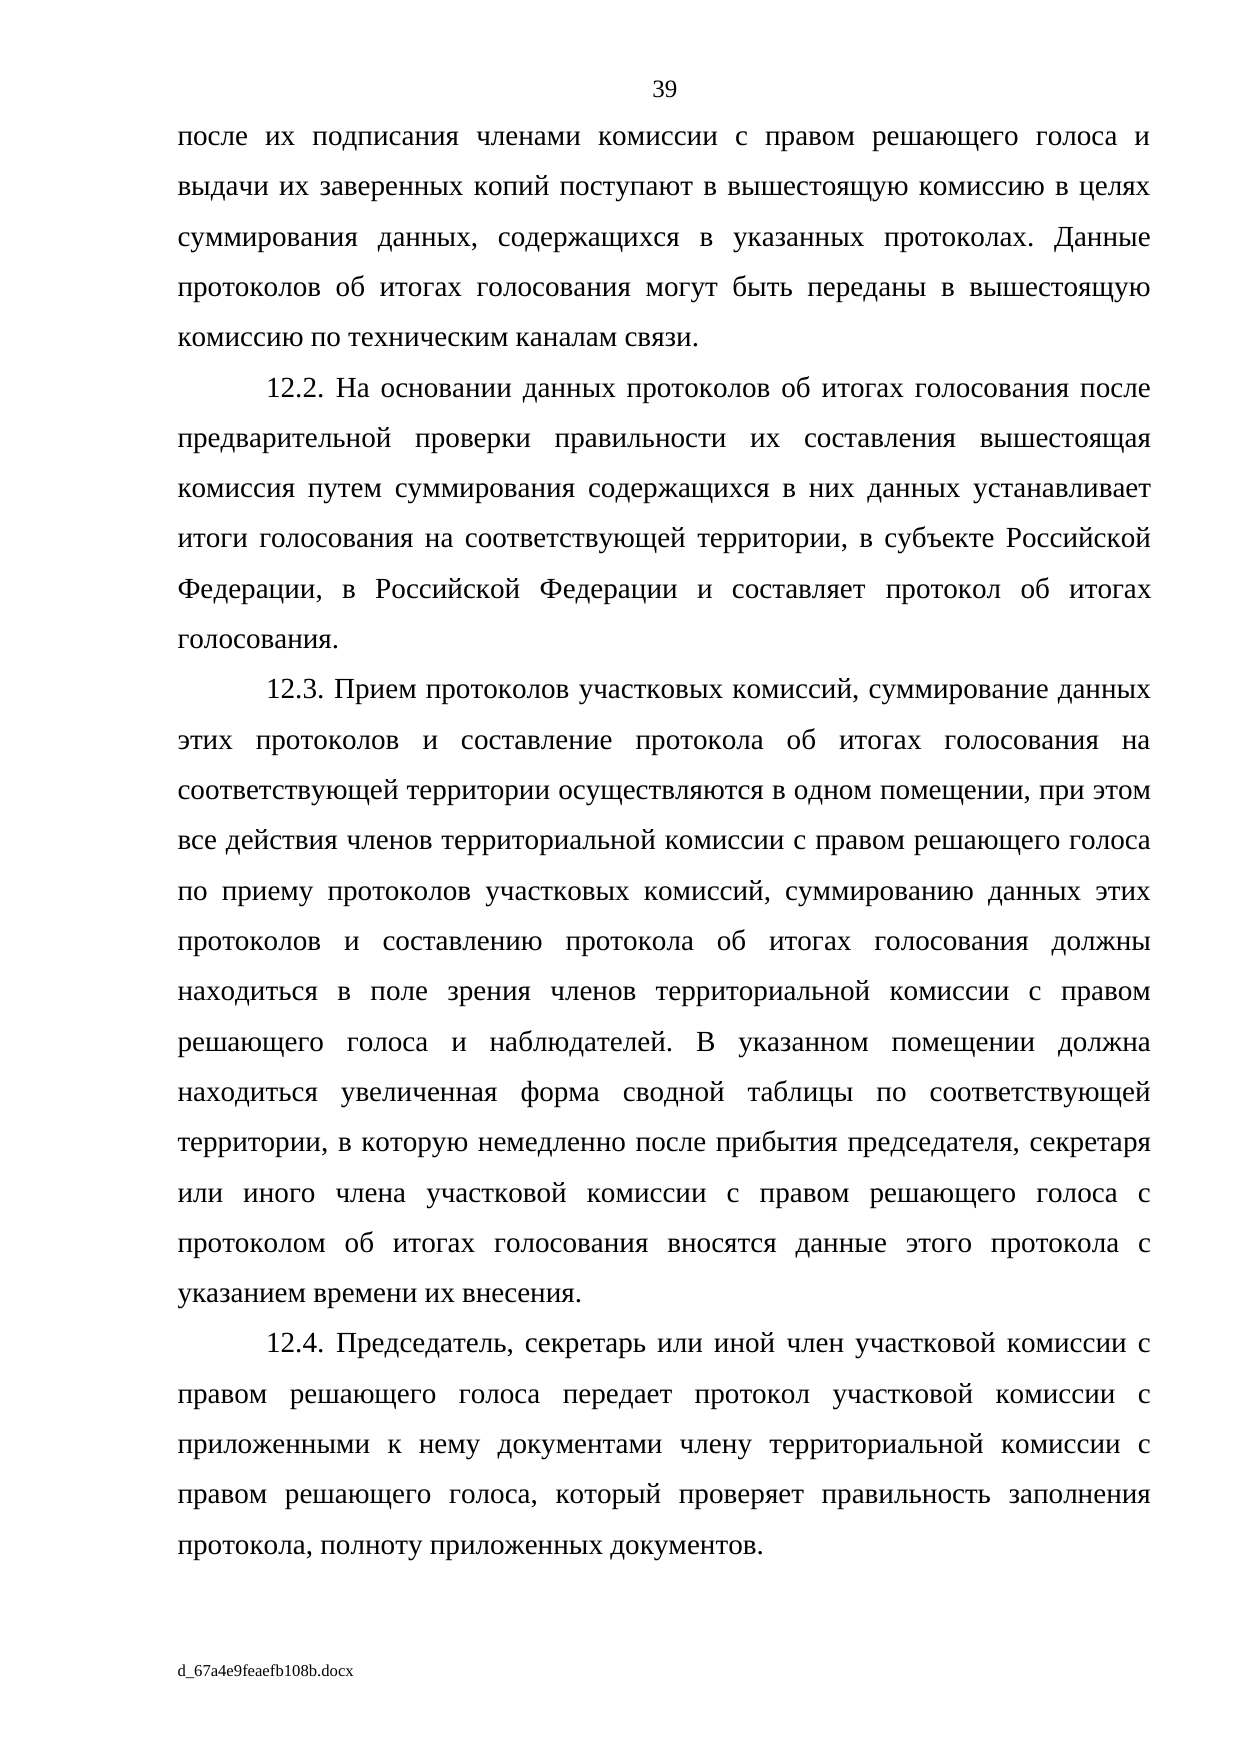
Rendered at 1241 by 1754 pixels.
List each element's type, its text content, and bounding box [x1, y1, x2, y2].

list На основании данных протоколов об итогах голосования после предварительной проверки правильности их составления вышестоящая комиссия путем суммирования содержащихся в них данных устанавливает итоги голосования на соответствующей территории, в субъекте Российской Федерации, в Российской Федерации и составляет протокол об итогах голосования. [177, 370, 1152, 655]
list Прием протоколов участковых комиссий, суммирование данных этих протоколов и составление протокола об итогах голосования на соответствующей территории осуществляются в одном помещении, при этом все действия членов территориальной комиссии с правом решающего голоса по приему протоколов участковых комиссий, суммированию данных этих протоколов и составлению протокола об итогах голосования должны находиться в поле зрения членов территориальной комиссии с правом решающего голоса и наблюдателей. В указанном помещении должна находиться увеличенная форма сводной таблицы по соответствующей территории, в которую немедленно после прибытия председателя, секретаря или иного члена участковой комиссии с правом решающего голоса с протоколом об итогах голосования вносятся данные этого протокола с указанием времени их внесения. [177, 672, 1152, 1309]
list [177, 118, 1152, 353]
list Председатель, секретарь или иной член участковой комиссии с правом решающего голоса передает протокол участковой комиссии с приложенными к нему документами члену территориальной комиссии с правом решающего голоса, который проверяет правильность заполнения протокола, полноту приложенных документов. [177, 1326, 1152, 1560]
